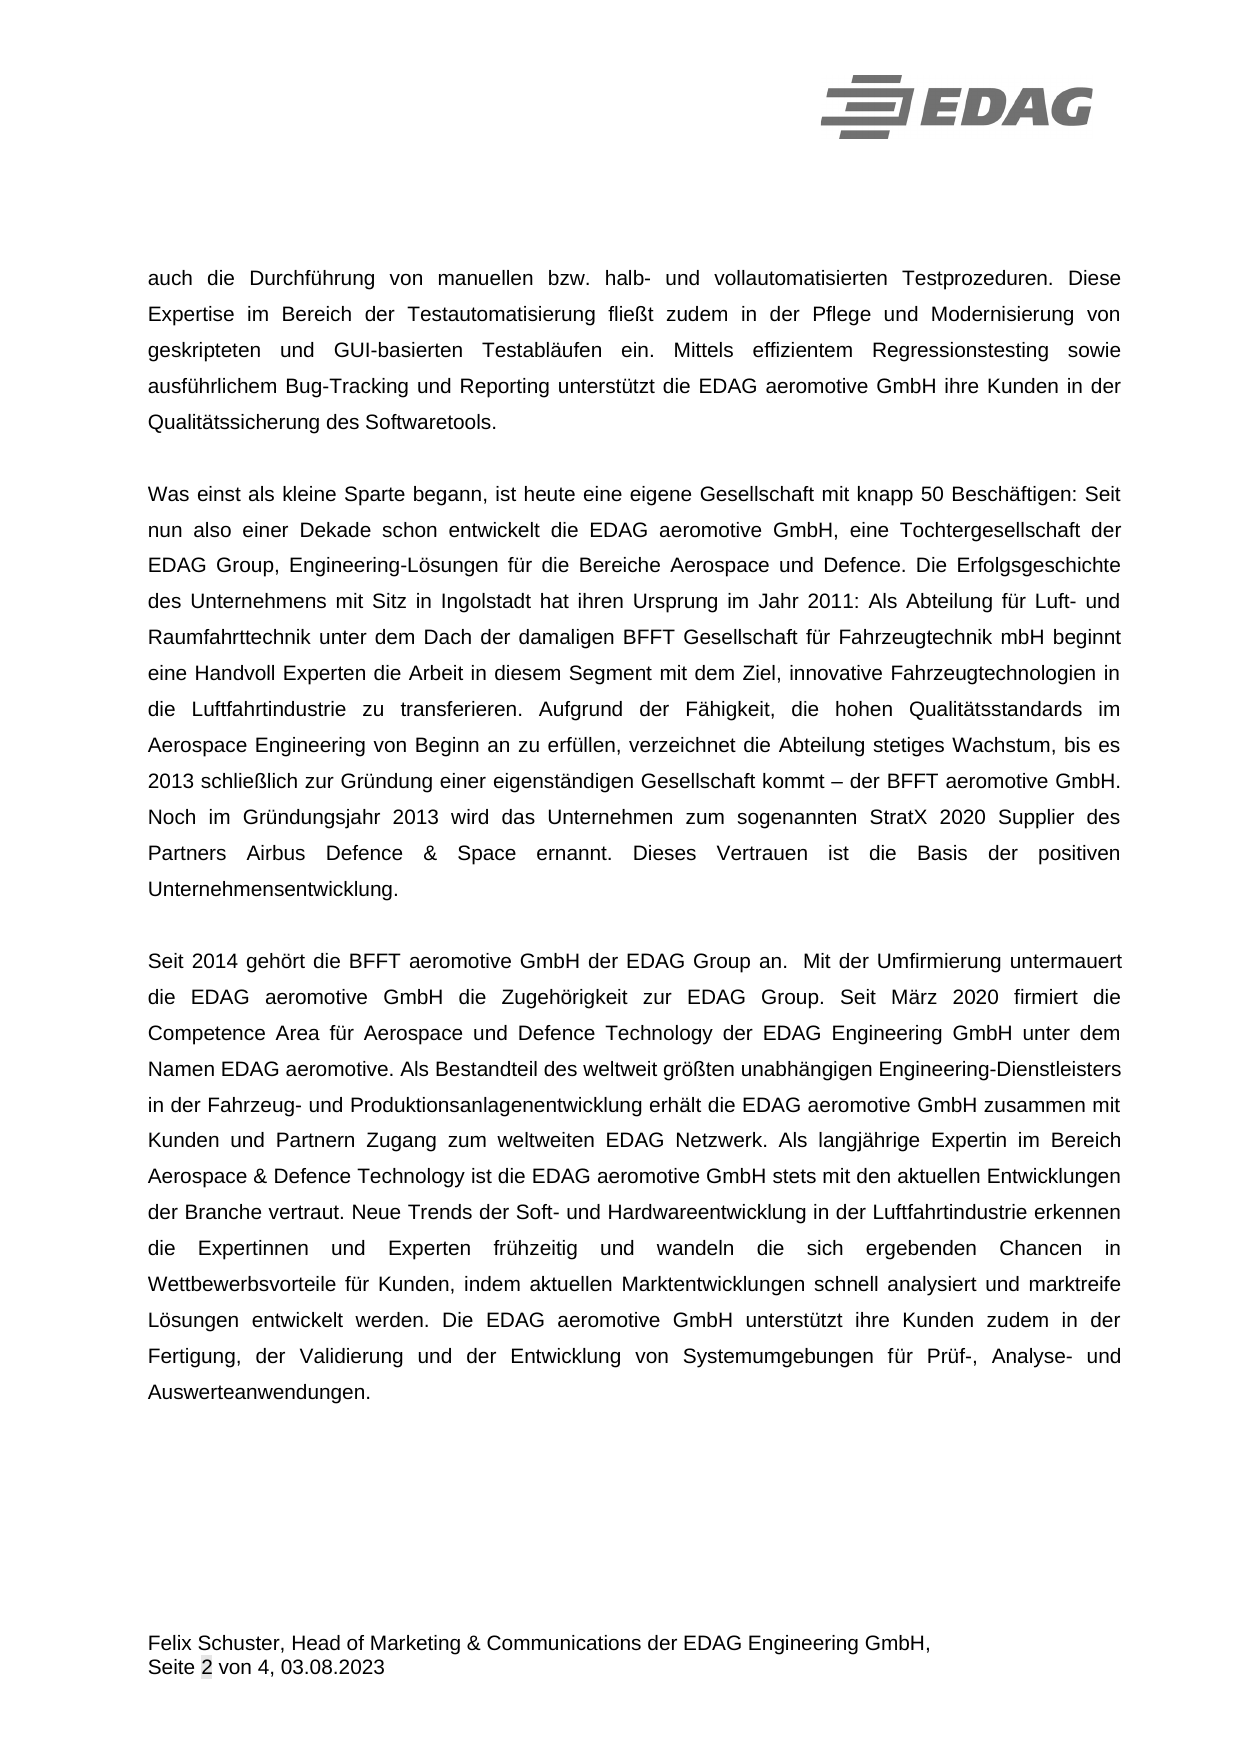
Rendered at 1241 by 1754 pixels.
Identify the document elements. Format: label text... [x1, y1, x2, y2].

picture [820, 75, 1093, 139]
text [148, 266, 1122, 433]
text Seit 2014 gehört die BFFT aeromotive GmbH der EDAG Group an. Mit der Umfirmierung untermauert die EDAG aeromotive GmbH die Zugehörigkeit zur EDAG Group. Seit März 2020 firmiert die Competence Area für Aerospace und Defence Technology der EDAG Engineering GmbH unter dem Namen EDAG aeromotive. Als Bestandteil des weltweit größten unabhängigen Engineering-Dienstleisters in der Fahrzeug- und Produktionsanlagenentwicklung erhält die EDAG aeromotive GmbH zusammen mit Kunden und Partnern Zugang zum weltweiten EDAG Netzwerk. Als langjährige Expertin im Bereich Aerospace & Defence Technology ist die EDAG aeromotive GmbH stets mit den aktuellen Entwicklungen der Branche vertraut. Neue Trends der Soft- und Hardwareentwicklung in der Luftfahrtindustrie erkennen die Expertinnen und Experten frühzeitig und wandeln die sich ergebenden Chancen in Wettbewerbsvorteile für Kunden, indem aktuellen Marktentwicklungen schnell analysiert und marktreife Lösungen entwickelt werden. Die EDAG aeromotive GmbH unterstützt ihre Kunden zudem in der Fertigung, der Validierung und der Entwicklung von Systemumgebungen für Prüf-, Analyse- und Auswerteanwendungen. [148, 949, 1122, 1404]
text Was einst als kleine Sparte begann, ist heute eine eigene Gesellschaft mit knapp 50 Beschäftigen: Seit nun also einer Dekade schon entwickelt die EDAG aeromotive GmbH, eine Tochtergesellschaft der EDAG Group, Engineering-Lösungen für die Bereiche Aerospace und Defence. Die Erfolgsgeschichte des Unternehmens mit Sitz in Ingolstadt hat ihren Ursprung im Jahr 2011: Als Abteilung für Luft- und Raumfahrttechnik unter dem Dach der damaligen BFFT Gesellschaft für Fahrzeugtechnik mbH beginnt eine Handvoll Experten die Arbeit in diesem Segment mit dem Ziel, innovative Fahrzeugtechnologien in die Luftfahrtindustrie zu transferieren. Aufgrund der Fähigkeit, die hohen Qualitätsstandards im Aerospace Engineering von Beginn an zu erfüllen, verzeichnet die Abteilung stetiges Wachstum, bis es 2013 schließlich zur Gründung einer eigenständigen Gesellschaft kommt – der BFFT aeromotive GmbH. Noch im Gründungsjahr 2013 wird das Unternehmen zum sogenannten StratX 2020 Supplier des Partners Airbus Defence & Space ernannt. Dieses Vertrauen ist die Basis der positiven Unternehmensentwicklung. [148, 481, 1122, 901]
